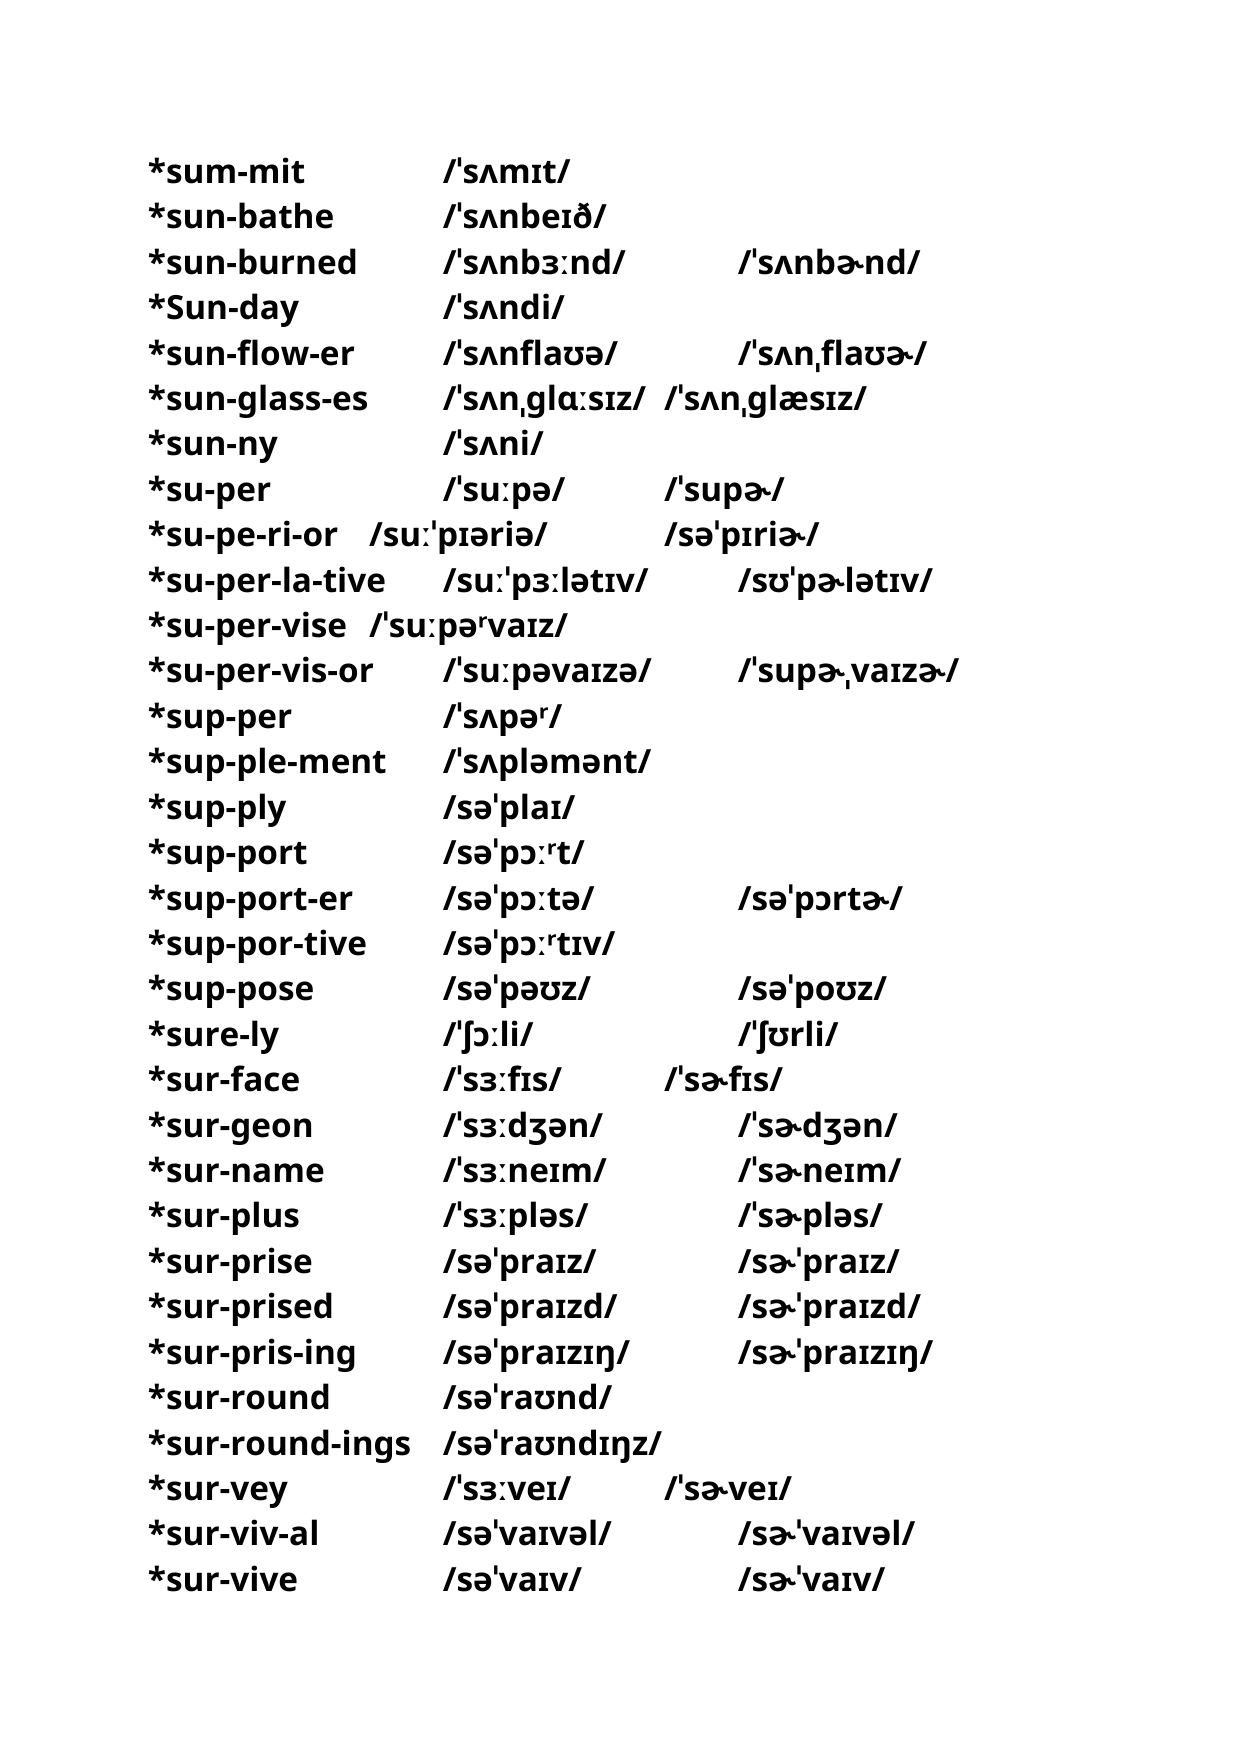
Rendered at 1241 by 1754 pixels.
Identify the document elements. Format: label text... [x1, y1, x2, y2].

text *sur-viv-al /səˈvaɪvəl/ /sɚˈvaɪvəl/ [148, 1510, 1093, 1556]
text *su-per-vise /ˈsuːpəʳvaɪz/ [148, 602, 1093, 647]
text *sup-ply /səˈplaɪ/ [148, 783, 1093, 829]
text *su-per /ˈsuːpə/ /ˈsupɚ/ [148, 466, 1093, 511]
text *sur-face /ˈsɜːfɪs/ /ˈsɚfɪs/ [148, 1056, 1093, 1101]
text *sun-flow-er /ˈsʌnflaʊə/ /ˈsʌnˌflaʊɚ/ [148, 329, 1093, 375]
text *sur-name /ˈsɜːneɪm/ /ˈsɚneɪm/ [148, 1147, 1093, 1192]
text *sup-ple-ment /ˈsʌpləmənt/ [148, 738, 1093, 783]
text *sur-round /səˈraʊnd/ [148, 1374, 1093, 1419]
text *su-per-la-tive /suːˈpɜːlətɪv/ /sʊˈpɚlətɪv/ [148, 556, 1093, 602]
text *sup-port /səˈpɔːʳt/ [148, 829, 1093, 874]
text *sup-port-er /səˈpɔːtə/ /səˈpɔrtɚ/ [148, 874, 1093, 920]
text *sur-vey /ˈsɜːveɪ/ /ˈsɚveɪ/ [148, 1465, 1093, 1510]
text *sur-prise /səˈpraɪz/ /sɚˈpraɪz/ [148, 1238, 1093, 1283]
text *sun-ny /ˈsʌni/ [148, 420, 1093, 466]
text *sun-glass-es /ˈsʌnˌglɑːsɪz/ /ˈsʌnˌglæsɪz/ [148, 375, 1093, 420]
text *sur-vive /səˈvaɪv/ /sɚˈvaɪv/ [148, 1556, 1093, 1601]
text *sun-bathe /ˈsʌnbeɪð/ [148, 193, 1093, 238]
text *su-per-vis-or /ˈsuːpəvaɪzə/ /ˈsupɚˌvaɪzɚ/ [148, 647, 1093, 693]
text *sup-pose /səˈpəʊz/ /səˈpoʊz/ [148, 965, 1093, 1011]
text *Sun-day /ˈsʌndi/ [148, 284, 1093, 329]
text *sur-plus /ˈsɜːpləs/ /ˈsɚpləs/ [148, 1192, 1093, 1238]
text *sum-mit /ˈsʌmɪt/ [148, 148, 1093, 193]
text *su-pe-ri-or /suːˈpɪəriə/ /səˈpɪriɚ/ [148, 511, 1093, 556]
text *sur-geon /ˈsɜːdʒən/ /ˈsɚdʒən/ [148, 1101, 1093, 1147]
text *sur-round-ings /səˈraʊndɪŋz/ [148, 1419, 1093, 1465]
text *sun-burned /ˈsʌnbɜːnd/ /ˈsʌnbɚnd/ [148, 238, 1093, 284]
text *sup-per /ˈsʌpəʳ/ [148, 693, 1093, 738]
text *sur-pris-ing /səˈpraɪzɪŋ/ /sɚˈpraɪzɪŋ/ [148, 1328, 1093, 1374]
text *sur-prised /səˈpraɪzd/ /sɚˈpraɪzd/ [148, 1283, 1093, 1328]
text *sup-por-tive /səˈpɔːʳtɪv/ [148, 920, 1093, 965]
text *sure-ly /ˈʃɔːli/ /ˈʃʊrli/ [148, 1011, 1093, 1056]
